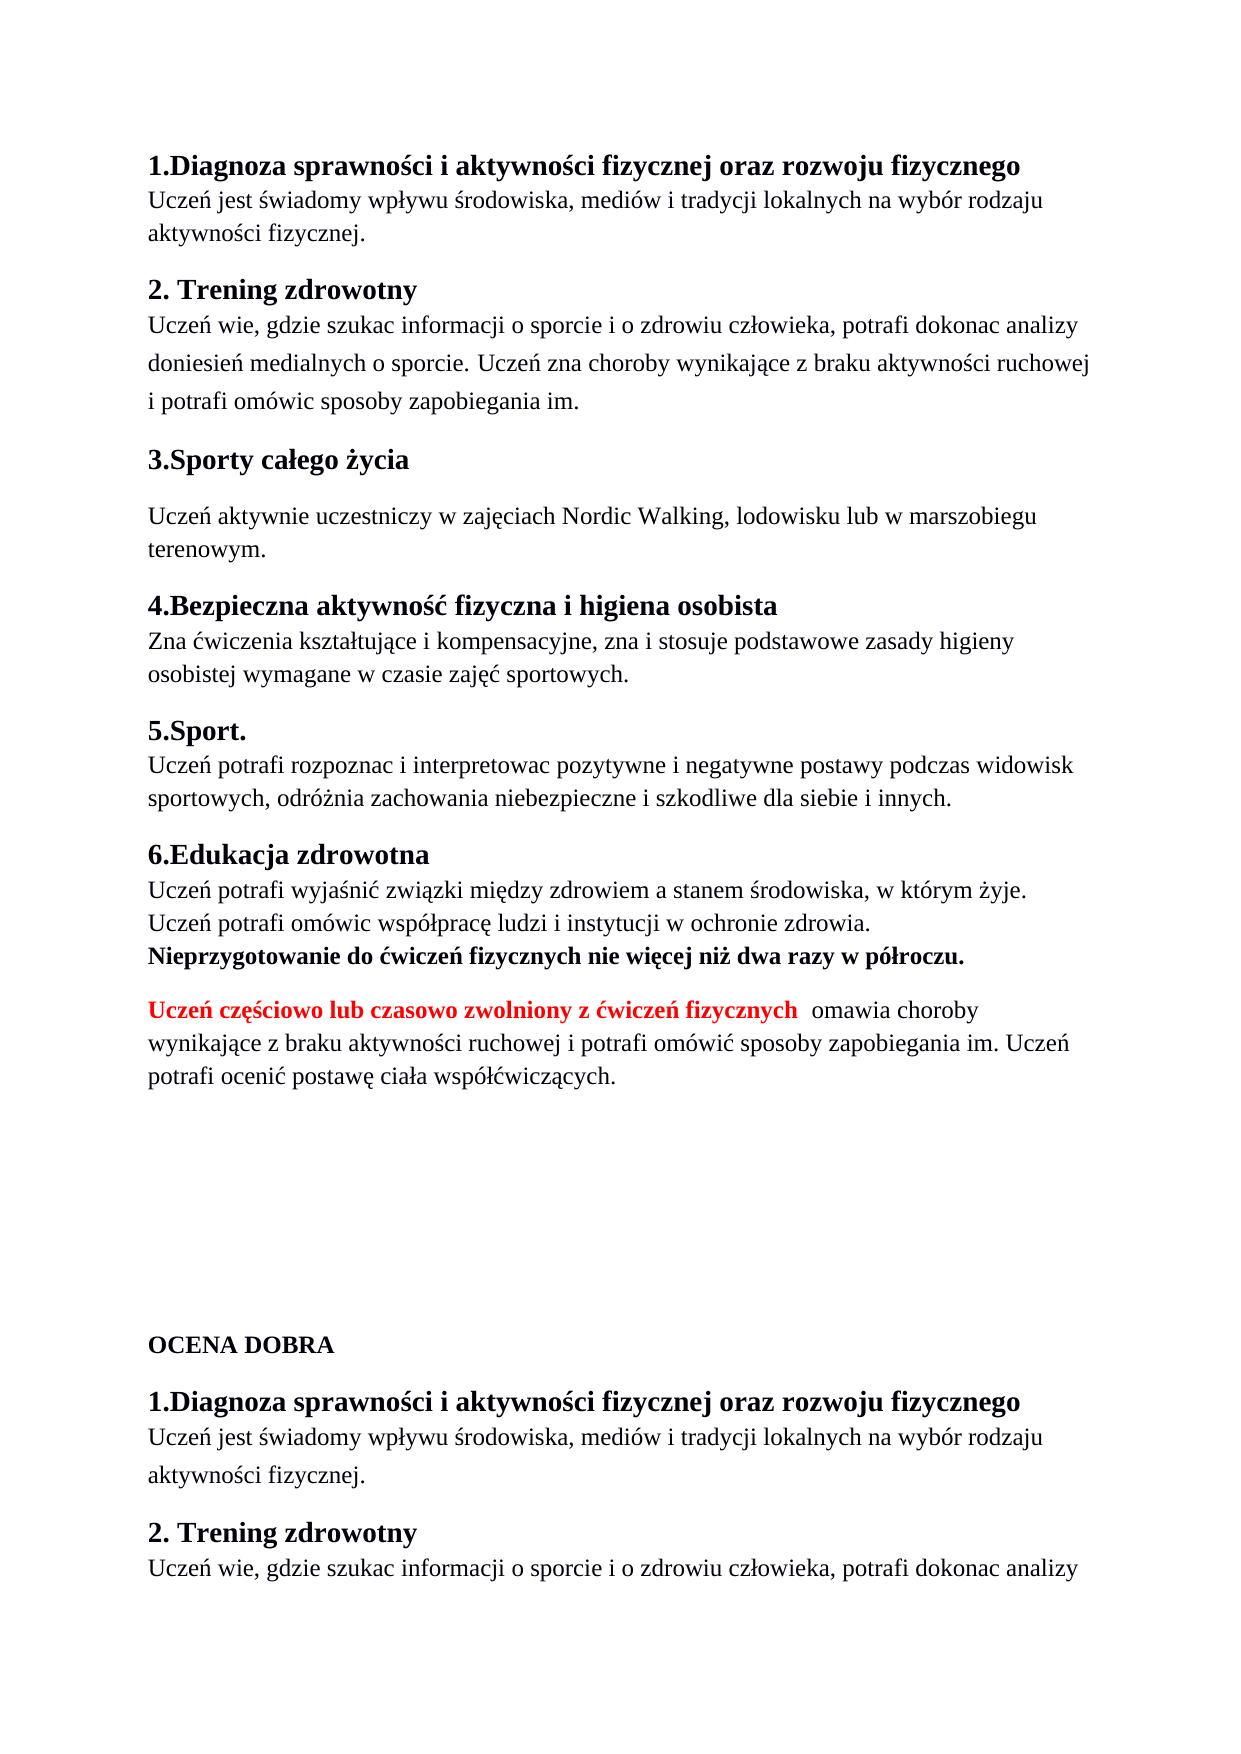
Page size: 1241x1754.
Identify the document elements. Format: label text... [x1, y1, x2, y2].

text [148, 1515, 1093, 1582]
text 1.Diagnoza sprawności i aktywności fizycznej oraz rozwoju fizycznego Uczeń jest świadomy wpływu środowiska, mediów i tradycji lokalnych na wybór rodzaju aktywności fizycznej. [148, 148, 1093, 247]
text OCENA DOBRA [148, 1330, 1093, 1359]
text Uczeń aktywnie uczestniczy w zajęciach Nordic Walking, lodowisku lub w marszobiegu terenowym. [148, 501, 1093, 563]
text Uczeń częściowo lub czasowo zwolniony z ćwiczeń fizycznych omawia choroby wynikające z braku aktywności ruchowej i potrafi omówić sposoby zapobiegania im. Uczeń potrafi ocenić postawę ciała współćwiczących. [148, 995, 1093, 1090]
text 4.Bezpieczna aktywność fizyczna i higiena osobista Zna ćwiczenia kształtujące i kompensacyjne, zna i stosuje podstawowe zasady higieny osobistej wymagane w czasie zajęć sportowych. [148, 588, 1093, 688]
text 1.Diagnoza sprawności i aktywności fizycznej oraz rozwoju fizycznego Uczeń jest świadomy wpływu środowiska, mediów i tradycji lokalnych na wybór rodzaju aktywności fizycznej. [148, 1384, 1093, 1489]
text 5.Sport. Uczeń potrafi rozpoznac i interpretowac pozytywne i negatywne postawy podczas widowisk sportowych, odróżnia zachowania niebezpieczne i szkodliwe dla siebie i innych. [148, 713, 1093, 812]
text 6.Edukacja zdrowotna Uczeń potrafi wyjaśnić związki między zdrowiem a stanem środowiska, w którym żyje. Uczeń potrafi omówic współpracę ludzi i instytucji w ochronie zdrowia. Nieprzygotowanie do ćwiczeń fizycznych nie więcej niż dwa razy w półroczu. [148, 837, 1093, 970]
text 3.Sporty całego życia [148, 442, 1093, 475]
